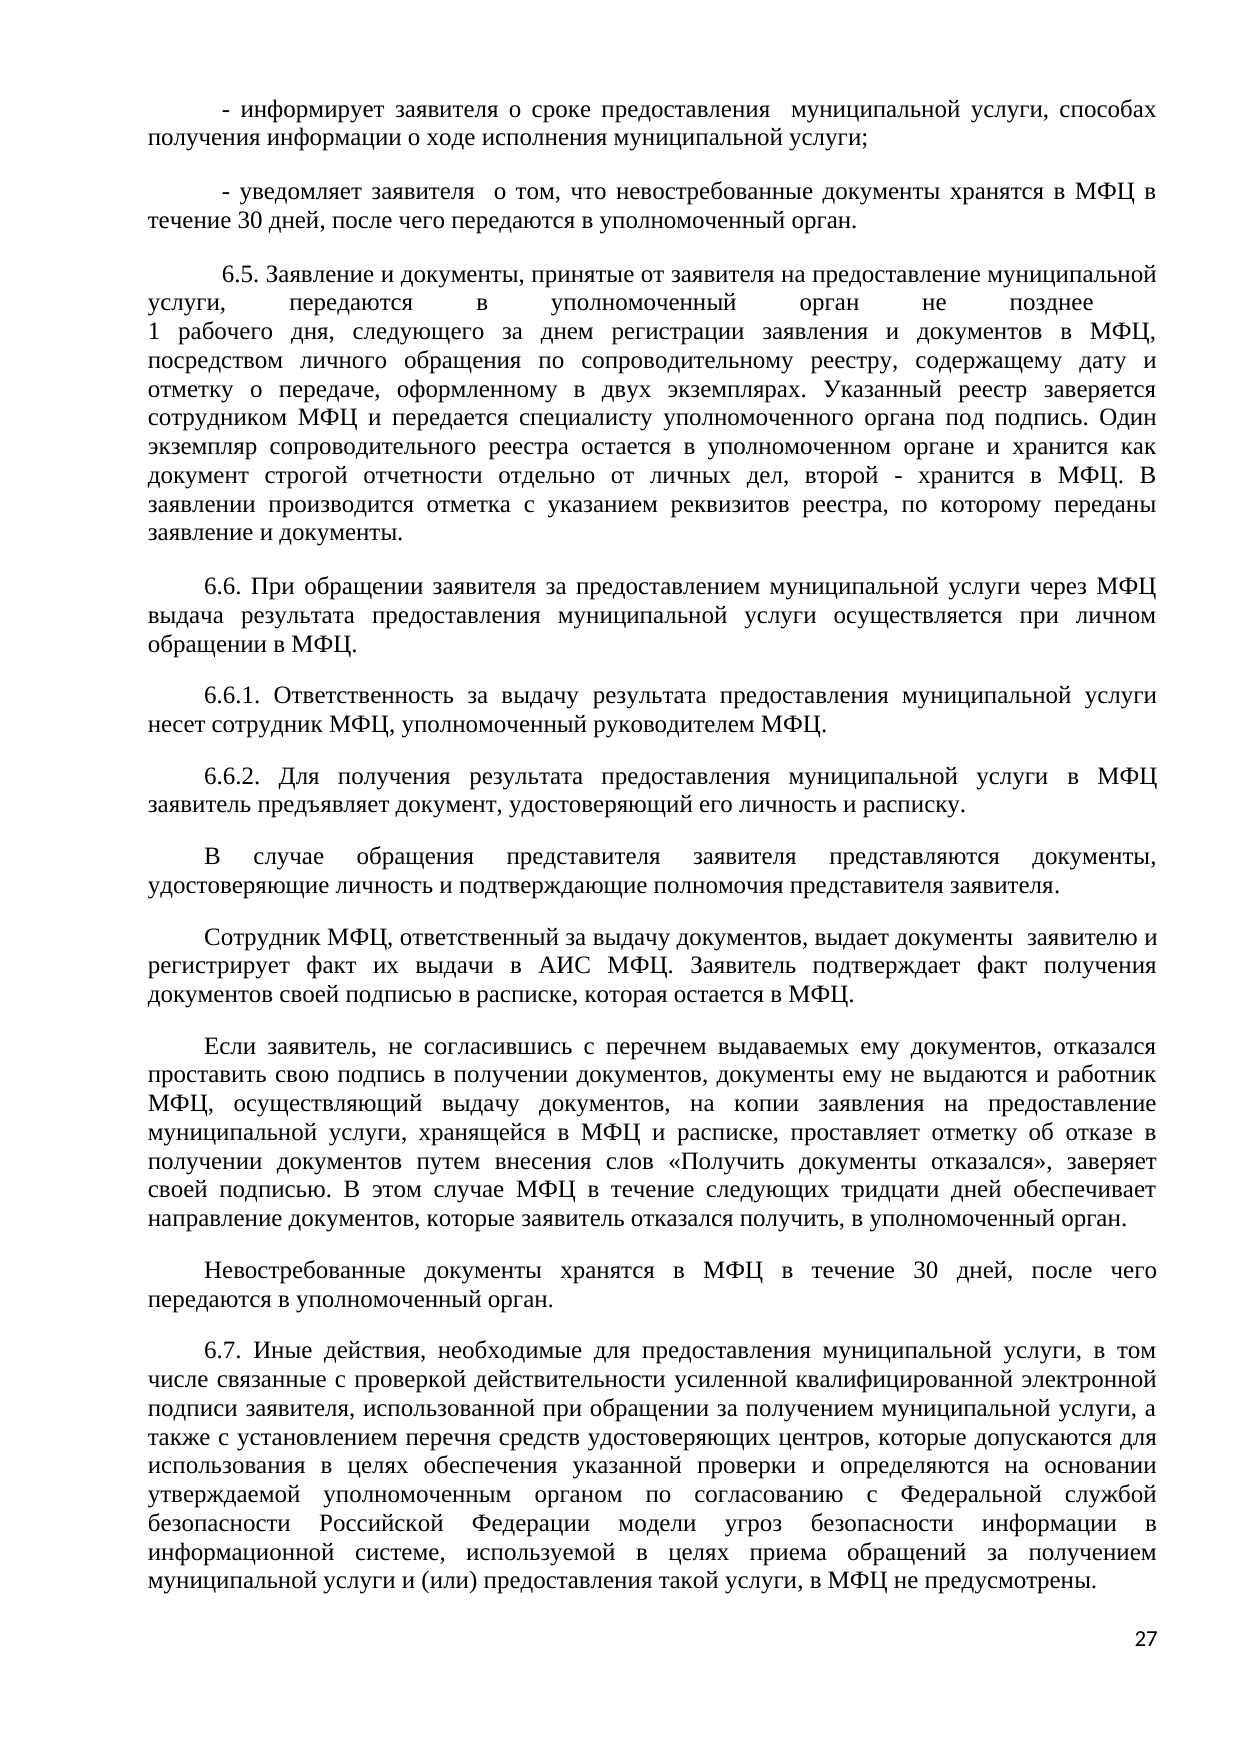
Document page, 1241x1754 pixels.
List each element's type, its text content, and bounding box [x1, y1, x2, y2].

text Невостребованные документы хранятся в МФЦ в течение 30 дней, после чего передаются в уполномоченный орган. [148, 1255, 1157, 1312]
text - уведомляет заявителя о том, что невостребованные документы хранятся в МФЦ в течение 30 дней, после чего передаются в уполномоченный орган. [148, 176, 1157, 234]
text В случае обращения представителя заявителя представляются документы, удостоверяющие личность и подтверждающие полномочия представителя заявителя. [148, 841, 1157, 899]
text Если заявитель, не согласившись с перечнем выдаваемых ему документов, отказался проставить свою подпись в получении документов, документы ему не выдаются и работник МФЦ, осуществляющий выдачу документов, на копии заявления на предоставление муниципальной услуги, хранящейся в МФЦ и расписке, проставляет отметку об отказе в получении документов путем внесения слов «Получить документы отказался», заверяет своей подписью. В этом случае МФЦ в течение следующих тридцати дней обеспечивает направление документов, которые заявитель отказался получить, в уполномоченный орган. [148, 1031, 1157, 1232]
text Сотрудник МФЦ, ответственный за выдачу документов, выдает документы заявителю и регистрирует факт их выдачи в АИС МФЦ. Заявитель подтверждает факт получения документов своей подписью в расписке, которая остается в МФЦ. [148, 922, 1157, 1008]
text 6.6. При обращении заявителя за предоставлением муниципальной услуги через МФЦ выдача результата предоставления муниципальной услуги осуществляется при личном обращении в МФЦ. [148, 571, 1157, 657]
text 6.6.1. Ответственность за выдачу результата предоставления муниципальной услуги несет сотрудник МФЦ, уполномоченный руководителем МФЦ. [148, 680, 1157, 738]
text - информирует заявителя о сроке предоставления муниципальной услуги, способах получения информации о ходе исполнения муниципальной услуги; [148, 94, 1157, 151]
text 6.5. Заявление и документы, принятые от заявителя на предоставление муниципальной услуги, передаются в уполномоченный орган не позднее 1 рабочего дня, следующего за днем регистрации заявления и документов в МФЦ, посредством личного обращения по сопроводительному реестру, содержащему дату и отметку о передаче, оформленному в двух экземплярах. Указанный реестр заверяется сотрудником МФЦ и передается специалисту уполномоченного органа под подпись. Один экземпляр сопроводительного реестра остается в уполномоченном органе и хранится как документ строгой отчетности отдельно от личных дел, второй - хранится в МФЦ. В заявлении производится отметка с указанием реквизитов реестра, по которому переданы заявление и документы. [148, 259, 1157, 546]
text 6.6.2. Для получения результата предоставления муниципальной услуги в МФЦ заявитель предъявляет документ, удостоверяющий его личность и расписку. [148, 761, 1157, 818]
text 6.7. Иные действия, необходимые для предоставления муниципальной услуги, в том числе связанные с проверкой действительности усиленной квалифицированной электронной подписи заявителя, использованной при обращении за получением муниципальной услуги, а также с установлением перечня средств удостоверяющих центров, которые допускаются для использования в целях обеспечения указанной проверки и определяются на основании утверждаемой уполномоченным органом по согласованию с Федеральной службой безопасности Российской Федерации модели угроз безопасности информации в информационной системе, используемой в целях приема обращений за получением муниципальной услуги и (или) предоставления такой услуги, в МФЦ не предусмотрены. [148, 1335, 1157, 1594]
